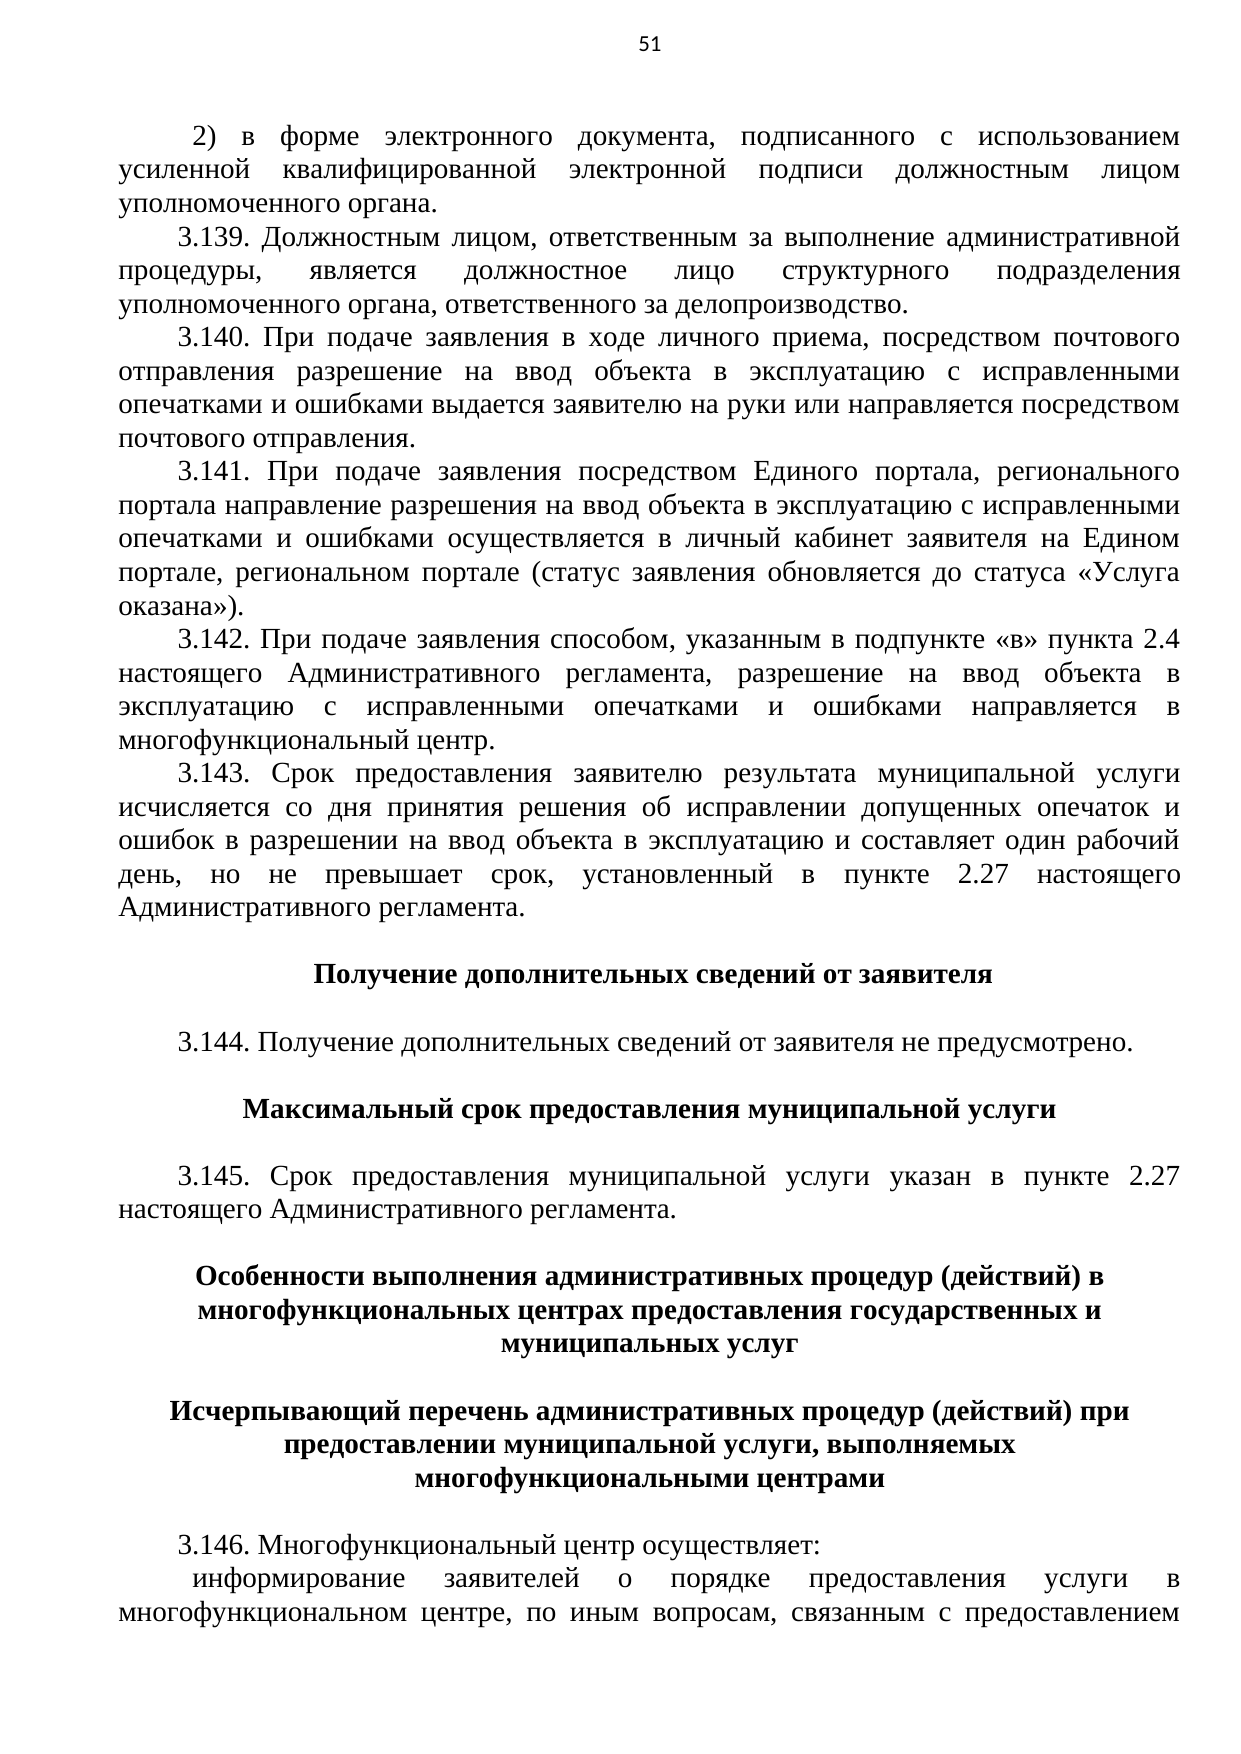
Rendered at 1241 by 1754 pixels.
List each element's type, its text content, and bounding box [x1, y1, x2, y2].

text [118, 1560, 1181, 1627]
text 3.139. Должностным лицом, ответственным за выполнение административной процедуры, является должностное лицо структурного подразделения уполномоченного органа, ответственного за делопроизводство. [118, 219, 1181, 319]
text 3.141. При подаче заявления посредством Единого портала, регионального портала направление разрешения на ввод объекта в эксплуатацию с исправленными опечатками и ошибками осуществляется в личный кабинет заявителя на Едином портале, региональном портале (статус заявления обновляется до статуса «Услуга оказана»). [118, 453, 1181, 621]
text 3.142. При подаче заявления способом, указанным в подпункте «в» пункта 2.4 настоящего Административного регламента, разрешение на ввод объекта в эксплуатацию с исправленными опечатками и ошибками направляется в многофункциональный центр. [118, 621, 1181, 755]
text 2) в форме электронного документа, подписанного с использованием усиленной квалифицированной электронной подписи должностным лицом уполномоченного органа. [118, 118, 1181, 219]
text 3.143. Срок предоставления заявителю результата муниципальной услуги исчисляется со дня принятия решения об исправлении допущенных опечаток и ошибок в разрешении на ввод объекта в эксплуатацию и составляет один рабочий день, но не превышает срок, установленный в пункте 2.27 настоящего Административного регламента. [118, 755, 1181, 923]
text 3.144. Получение дополнительных сведений от заявителя не предусмотрено. [118, 1024, 1181, 1057]
text Получение дополнительных сведений от заявителя [118, 957, 1181, 990]
text 3.146. Многофункциональный центр осуществляет: [118, 1527, 1181, 1560]
text Максимальный срок предоставления муниципальной услуги [118, 1091, 1181, 1124]
text 3.140. При подаче заявления в ходе личного приема, посредством почтового отправления разрешение на ввод объекта в эксплуатацию с исправленными опечатками и ошибками выдается заявителю на руки или направляется посредством почтового отправления. [118, 319, 1181, 453]
text Особенности выполнения административных процедур (действий) в многофункциональных центрах предоставления государственных и муниципальных услуг [118, 1258, 1181, 1359]
text 3.145. Срок предоставления муниципальной услуги указан в пункте 2.27 настоящего Административного регламента. [118, 1158, 1181, 1225]
text Исчерпывающий перечень административных процедур (действий) при предоставлении муниципальной услуги, выполняемых многофункциональными центрами [118, 1393, 1181, 1493]
